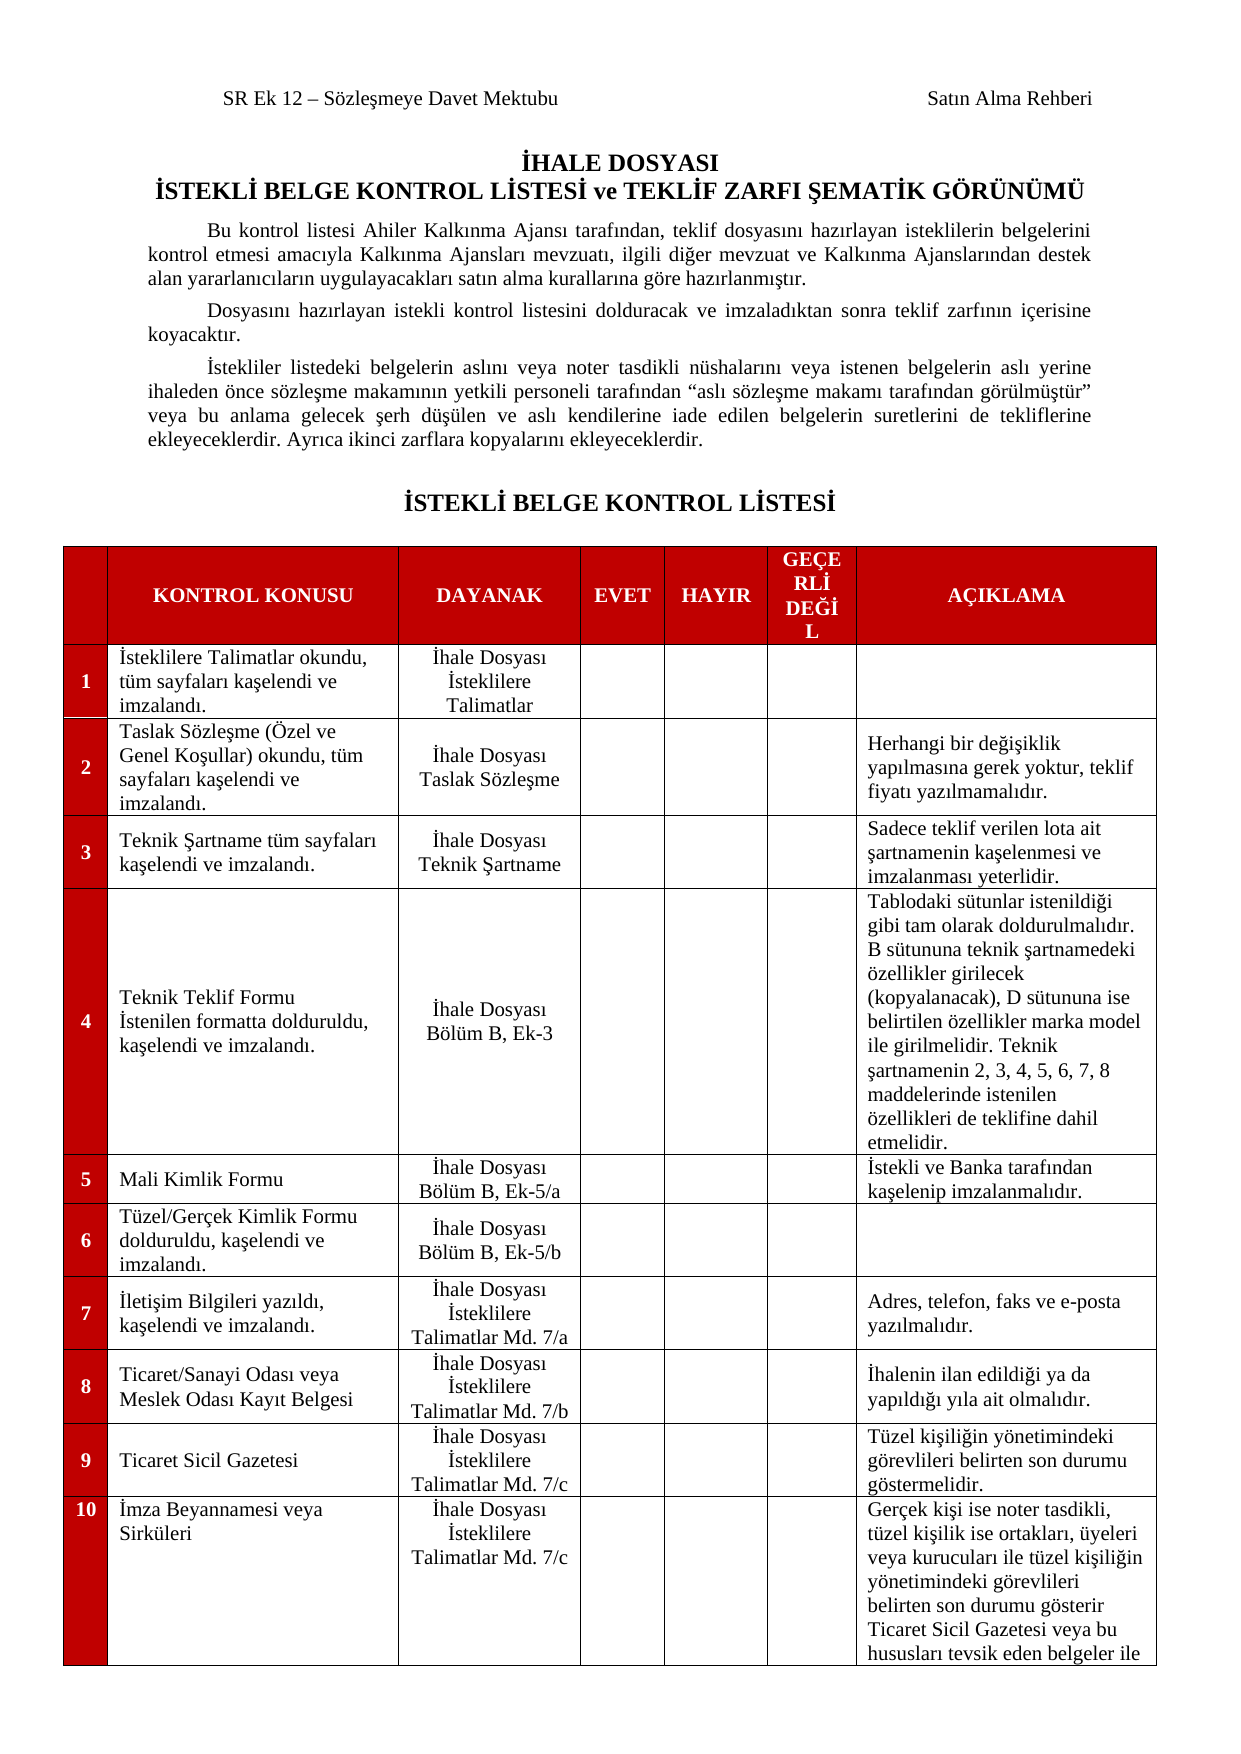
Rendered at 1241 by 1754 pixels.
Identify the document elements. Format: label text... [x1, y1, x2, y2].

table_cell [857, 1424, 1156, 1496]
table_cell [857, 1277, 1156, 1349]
text Bu kontrol listesi Ahiler Kalkınma Ajansı tarafından, teklif dosyasını hazırlayan isteklilerin belgelerini kontrol etmesi amacıyla Kalkınma Ajansları mevzuatı, ilgili diğer mevzuat ve Kalkınma Ajanslarından destek alan yararlanıcıların uygulayacakları satın alma kurallarına göre hazırlanmıştır. [148, 218, 1093, 290]
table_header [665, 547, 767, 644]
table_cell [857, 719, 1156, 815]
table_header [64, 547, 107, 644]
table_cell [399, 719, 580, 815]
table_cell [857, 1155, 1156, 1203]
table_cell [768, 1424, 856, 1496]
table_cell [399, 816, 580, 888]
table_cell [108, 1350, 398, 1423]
text İstekliler listedeki belgelerin aslını veya noter tasdikli nüshalarını veya istenen belgelerin aslı yerine ihaleden önce sözleşme makamının yetkili personeli tarafından “aslı sözleşme makamı tarafından görülmüştür” veya bu anlama gelecek şerh düşülen ve aslı kendilerine iade edilen belgelerin suretlerini de tekliflerine ekleyeceklerdir. Ayrıca ikinci zarflara kopyalarını ekleyeceklerdir. [148, 355, 1093, 451]
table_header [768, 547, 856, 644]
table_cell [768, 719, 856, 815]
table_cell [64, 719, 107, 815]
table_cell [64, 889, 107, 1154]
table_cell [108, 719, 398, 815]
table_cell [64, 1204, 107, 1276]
text İSTEKLİ BELGE KONTROL LİSTESİ ve TEKLİF ZARFI ŞEMATİK GÖRÜNÜMÜ [148, 176, 1093, 205]
text İSTEKLİ BELGE KONTROL LİSTESİ [148, 488, 1093, 517]
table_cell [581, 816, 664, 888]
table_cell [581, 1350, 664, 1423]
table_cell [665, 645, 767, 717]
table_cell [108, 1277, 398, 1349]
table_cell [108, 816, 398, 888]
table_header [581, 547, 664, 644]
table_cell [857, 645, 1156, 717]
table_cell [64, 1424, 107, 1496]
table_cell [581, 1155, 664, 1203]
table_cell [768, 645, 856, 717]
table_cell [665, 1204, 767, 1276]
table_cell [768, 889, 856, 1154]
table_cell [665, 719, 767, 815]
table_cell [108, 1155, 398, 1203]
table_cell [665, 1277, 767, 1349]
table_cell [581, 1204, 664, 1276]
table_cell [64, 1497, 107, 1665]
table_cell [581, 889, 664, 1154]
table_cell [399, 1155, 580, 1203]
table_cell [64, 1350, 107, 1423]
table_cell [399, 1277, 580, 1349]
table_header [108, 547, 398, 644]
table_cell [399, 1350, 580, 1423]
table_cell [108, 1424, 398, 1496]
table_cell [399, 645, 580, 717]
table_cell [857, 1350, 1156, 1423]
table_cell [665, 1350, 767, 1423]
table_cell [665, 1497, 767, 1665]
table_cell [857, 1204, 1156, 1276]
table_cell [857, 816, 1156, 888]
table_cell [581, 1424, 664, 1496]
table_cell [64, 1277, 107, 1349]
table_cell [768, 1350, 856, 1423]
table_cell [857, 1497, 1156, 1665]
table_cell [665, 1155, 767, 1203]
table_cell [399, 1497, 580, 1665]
text İHALE DOSYASI [148, 148, 1093, 176]
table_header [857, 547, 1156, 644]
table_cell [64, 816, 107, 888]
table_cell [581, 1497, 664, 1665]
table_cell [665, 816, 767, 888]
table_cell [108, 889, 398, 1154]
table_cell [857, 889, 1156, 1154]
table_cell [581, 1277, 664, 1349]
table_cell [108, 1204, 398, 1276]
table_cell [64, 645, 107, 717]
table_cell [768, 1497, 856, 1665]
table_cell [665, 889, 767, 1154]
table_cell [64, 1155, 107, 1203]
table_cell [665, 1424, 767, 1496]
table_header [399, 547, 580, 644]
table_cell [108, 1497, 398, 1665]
text Dosyasını hazırlayan istekli kontrol listesini dolduracak ve imzaladıktan sonra teklif zarfının içerisine koyacaktır. [148, 298, 1093, 346]
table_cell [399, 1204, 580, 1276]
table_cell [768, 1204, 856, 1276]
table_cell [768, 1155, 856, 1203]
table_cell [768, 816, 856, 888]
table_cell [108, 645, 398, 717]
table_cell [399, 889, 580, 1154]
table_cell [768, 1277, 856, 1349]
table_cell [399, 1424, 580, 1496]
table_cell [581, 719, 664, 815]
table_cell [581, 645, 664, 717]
